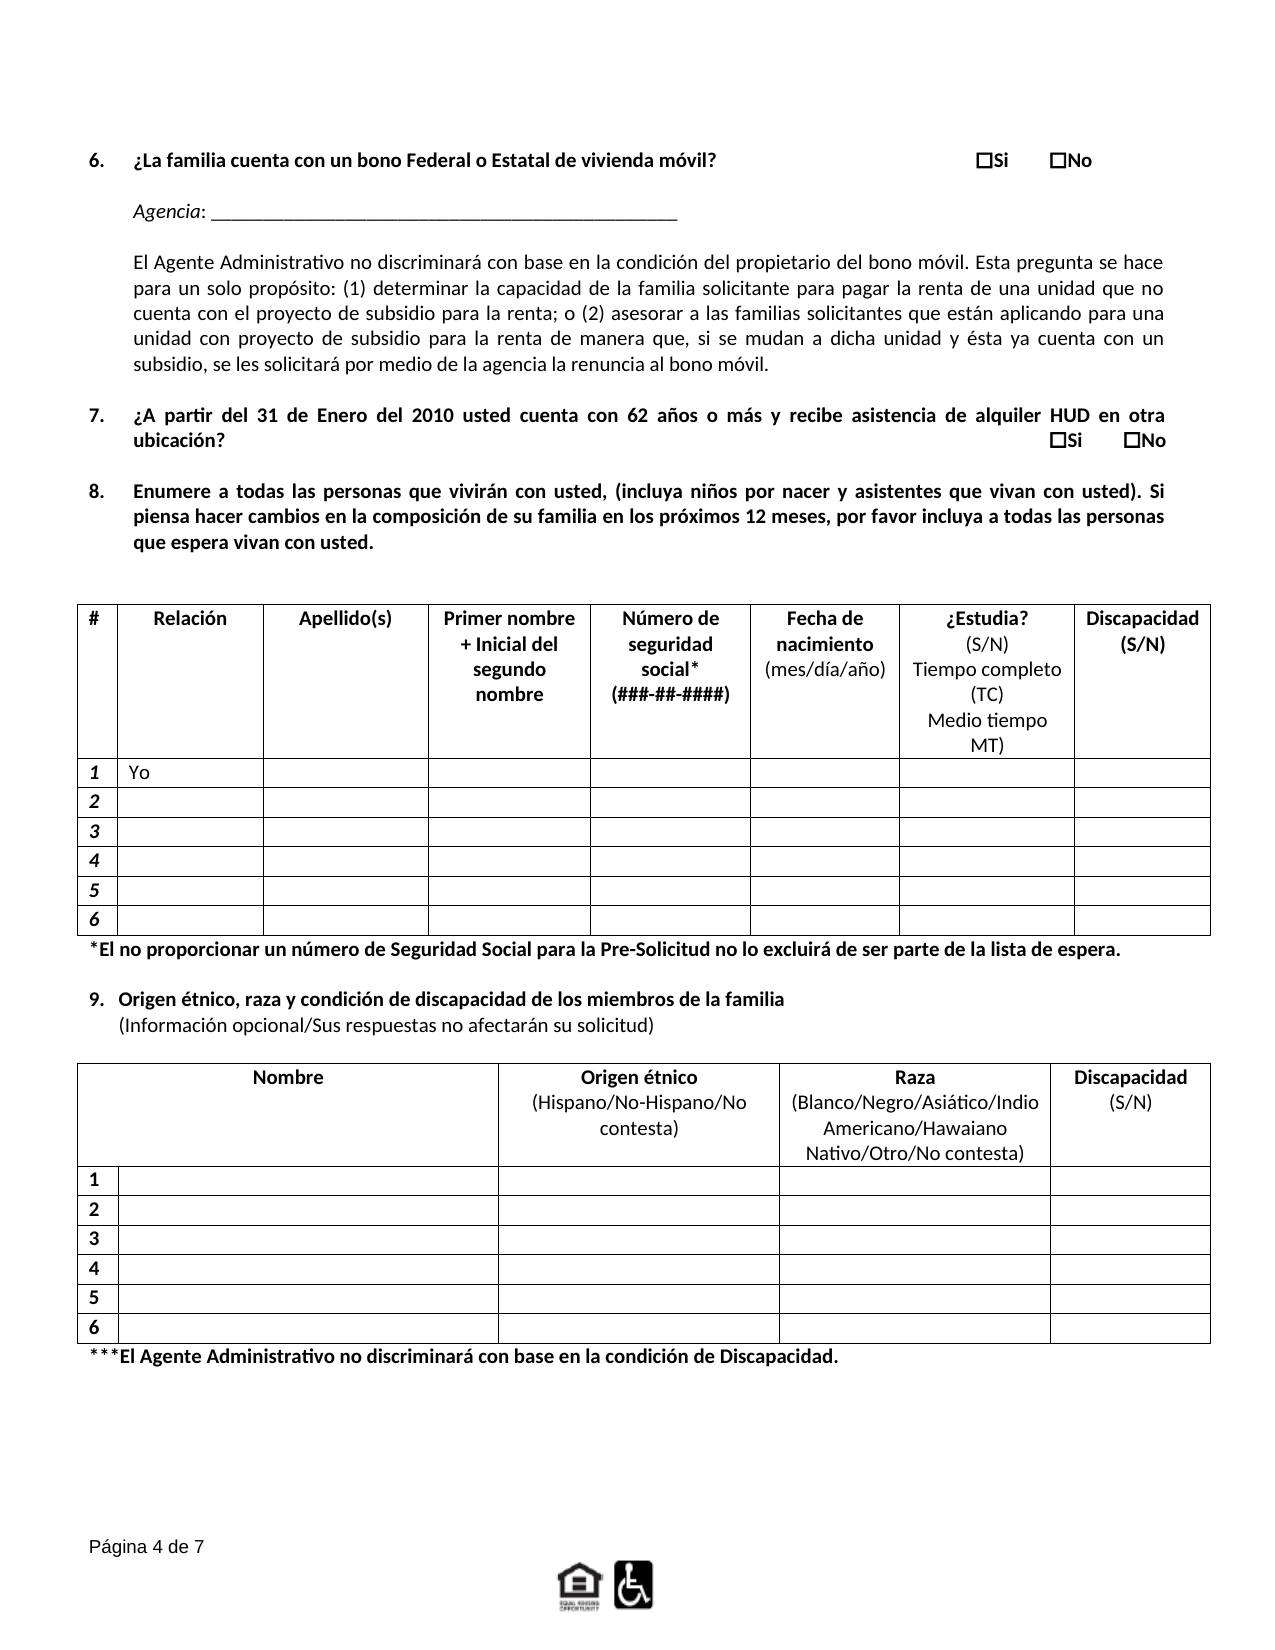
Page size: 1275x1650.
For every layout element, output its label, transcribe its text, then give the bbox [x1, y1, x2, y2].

table_header Discapacidad (S/N) [1075, 605, 1210, 758]
table_cell [119, 1167, 498, 1195]
table_cell [118, 906, 263, 935]
table_cell [264, 788, 428, 817]
table_cell 6 [78, 906, 117, 935]
table_cell [118, 818, 263, 846]
table_cell [119, 1196, 498, 1224]
text El Agente Administrativo no discriminará con base en la condición del propietario del bono móvil. Esta pregunta se hace para un solo propósito: (1) determinar la capacidad de la familia solicitante para pagar la renta de una unidad que no cuenta con el proyecto de subsidio para la renta; o (2) asesorar a las familias solicitantes que están aplicando para una unidad con proyecto de subsidio para la renta de manera que, si se mudan a dicha unidad y ésta ya cuenta con un subsidio, se les solicitará por medio de la agencia la renuncia al bono móvil. [133, 249, 1167, 376]
table_cell [1051, 1226, 1210, 1254]
table_cell [1075, 877, 1210, 905]
table_cell [264, 877, 428, 905]
table_cell [751, 818, 899, 846]
table_cell [429, 818, 590, 846]
table_cell [1051, 1167, 1210, 1195]
table_cell [1051, 1314, 1210, 1342]
table_cell 5 [78, 877, 117, 905]
table_cell 6 [78, 1314, 118, 1342]
table_cell [1051, 1255, 1210, 1283]
table_cell 2 [78, 1196, 118, 1224]
table_cell [264, 906, 428, 935]
table_cell [900, 847, 1074, 876]
list Origen étnico, raza y condición de discapacidad de los miembros de la familia [89, 987, 1167, 1012]
table_cell [118, 788, 263, 817]
table_cell [1051, 1285, 1210, 1313]
table_cell [1075, 788, 1210, 817]
table_cell 3 [78, 1226, 118, 1254]
table_header Nombre [78, 1064, 498, 1166]
table_header Relación [118, 605, 263, 758]
table_header Primer nombre + Inicial del segundo nombre [429, 605, 590, 758]
table_cell [499, 1167, 779, 1195]
table_cell 4 [78, 847, 117, 876]
table_cell [591, 906, 750, 935]
table_cell [900, 759, 1074, 787]
table_cell [118, 877, 263, 905]
table_cell [119, 1314, 498, 1342]
table_cell [499, 1255, 779, 1283]
table_cell [591, 818, 750, 846]
table_cell 3 [78, 818, 117, 846]
table_cell 5 [78, 1285, 118, 1313]
list ¿La familia cuenta con un bono Federal o Estatal de vivienda móvil? Si No [89, 148, 1167, 173]
table_cell [499, 1196, 779, 1224]
table_cell [118, 847, 263, 876]
list Agencia: _____________________________________________ [133, 198, 1167, 224]
table_cell [429, 788, 590, 817]
table_cell [900, 788, 1074, 817]
table_header ¿Estudia? (S/N) Tiempo completo (TC) Medio tiempo MT) [900, 605, 1074, 758]
table_cell [780, 1285, 1050, 1313]
table_cell [499, 1285, 779, 1313]
table_cell [900, 877, 1074, 905]
table_cell [751, 877, 899, 905]
table_cell 1 [78, 759, 117, 787]
table_header Fecha de nacimiento (mes/día/año) [751, 605, 899, 758]
list Enumere a todas las personas que vivirán con usted, (incluya niños por nacer y asistentes que vivan con usted). Si piensa hacer cambios en la composición de su familia en los próximos 12 meses, por favor incluya a todas las personas que espera vivan con usted. [89, 478, 1167, 554]
table_cell [1075, 906, 1210, 935]
table_cell [780, 1167, 1050, 1195]
table_header Número de seguridad social* (###-##-####) [591, 605, 750, 758]
table_cell [751, 847, 899, 876]
table_cell 2 [78, 788, 117, 817]
table_cell [499, 1226, 779, 1254]
table_cell [119, 1255, 498, 1283]
table_cell [499, 1314, 779, 1342]
table_cell [751, 759, 899, 787]
table_cell [1075, 847, 1210, 876]
table_cell [1075, 818, 1210, 846]
table_cell 1 [78, 1167, 118, 1195]
table_cell [780, 1196, 1050, 1224]
table_cell [1051, 1196, 1210, 1224]
table_cell [429, 906, 590, 935]
table_cell [429, 877, 590, 905]
table_cell [591, 877, 750, 905]
text ***El Agente Administrativo no discriminará con base en la condición de Discapacidad. [89, 1344, 1167, 1369]
table_cell [780, 1226, 1050, 1254]
table_cell [751, 788, 899, 817]
table_cell [429, 847, 590, 876]
table_cell [780, 1314, 1050, 1342]
table_cell [1075, 759, 1210, 787]
table_cell [591, 847, 750, 876]
table_cell [264, 818, 428, 846]
table_header Origen étnico (Hispano/No-Hispano/No contesta) [499, 1064, 779, 1166]
list (Información opcional/Sus respuestas no afectarán su solicitud) [118, 1012, 1167, 1037]
table_header Apellido(s) [264, 605, 428, 758]
table_cell [264, 847, 428, 876]
table_header # [78, 605, 117, 758]
table_cell [264, 759, 428, 787]
table_cell [119, 1285, 498, 1313]
table_cell [900, 906, 1074, 935]
table_cell [591, 759, 750, 787]
table_cell [429, 759, 590, 787]
table_header Raza (Blanco/Negro/Asiático/Indio Americano/Hawaiano Nativo/Otro/No contesta) [780, 1064, 1050, 1166]
text *El no proporcionar un número de Seguridad Social para la Pre-Solicitud no lo excluirá de ser parte de la lista de espera. [89, 936, 1167, 961]
table_header Discapacidad (S/N) [1051, 1064, 1210, 1166]
list ¿A partir del 31 de Enero del 2010 usted cuenta con 62 años o más y recibe asistencia de alquiler HUD en otra ubicación? Si No [89, 402, 1167, 453]
table_cell [780, 1255, 1050, 1283]
table_cell [900, 818, 1074, 846]
table_cell [591, 788, 750, 817]
table_cell [751, 906, 899, 935]
table_cell Yo [118, 759, 263, 787]
table_cell 4 [78, 1255, 118, 1283]
table_cell [119, 1226, 498, 1254]
